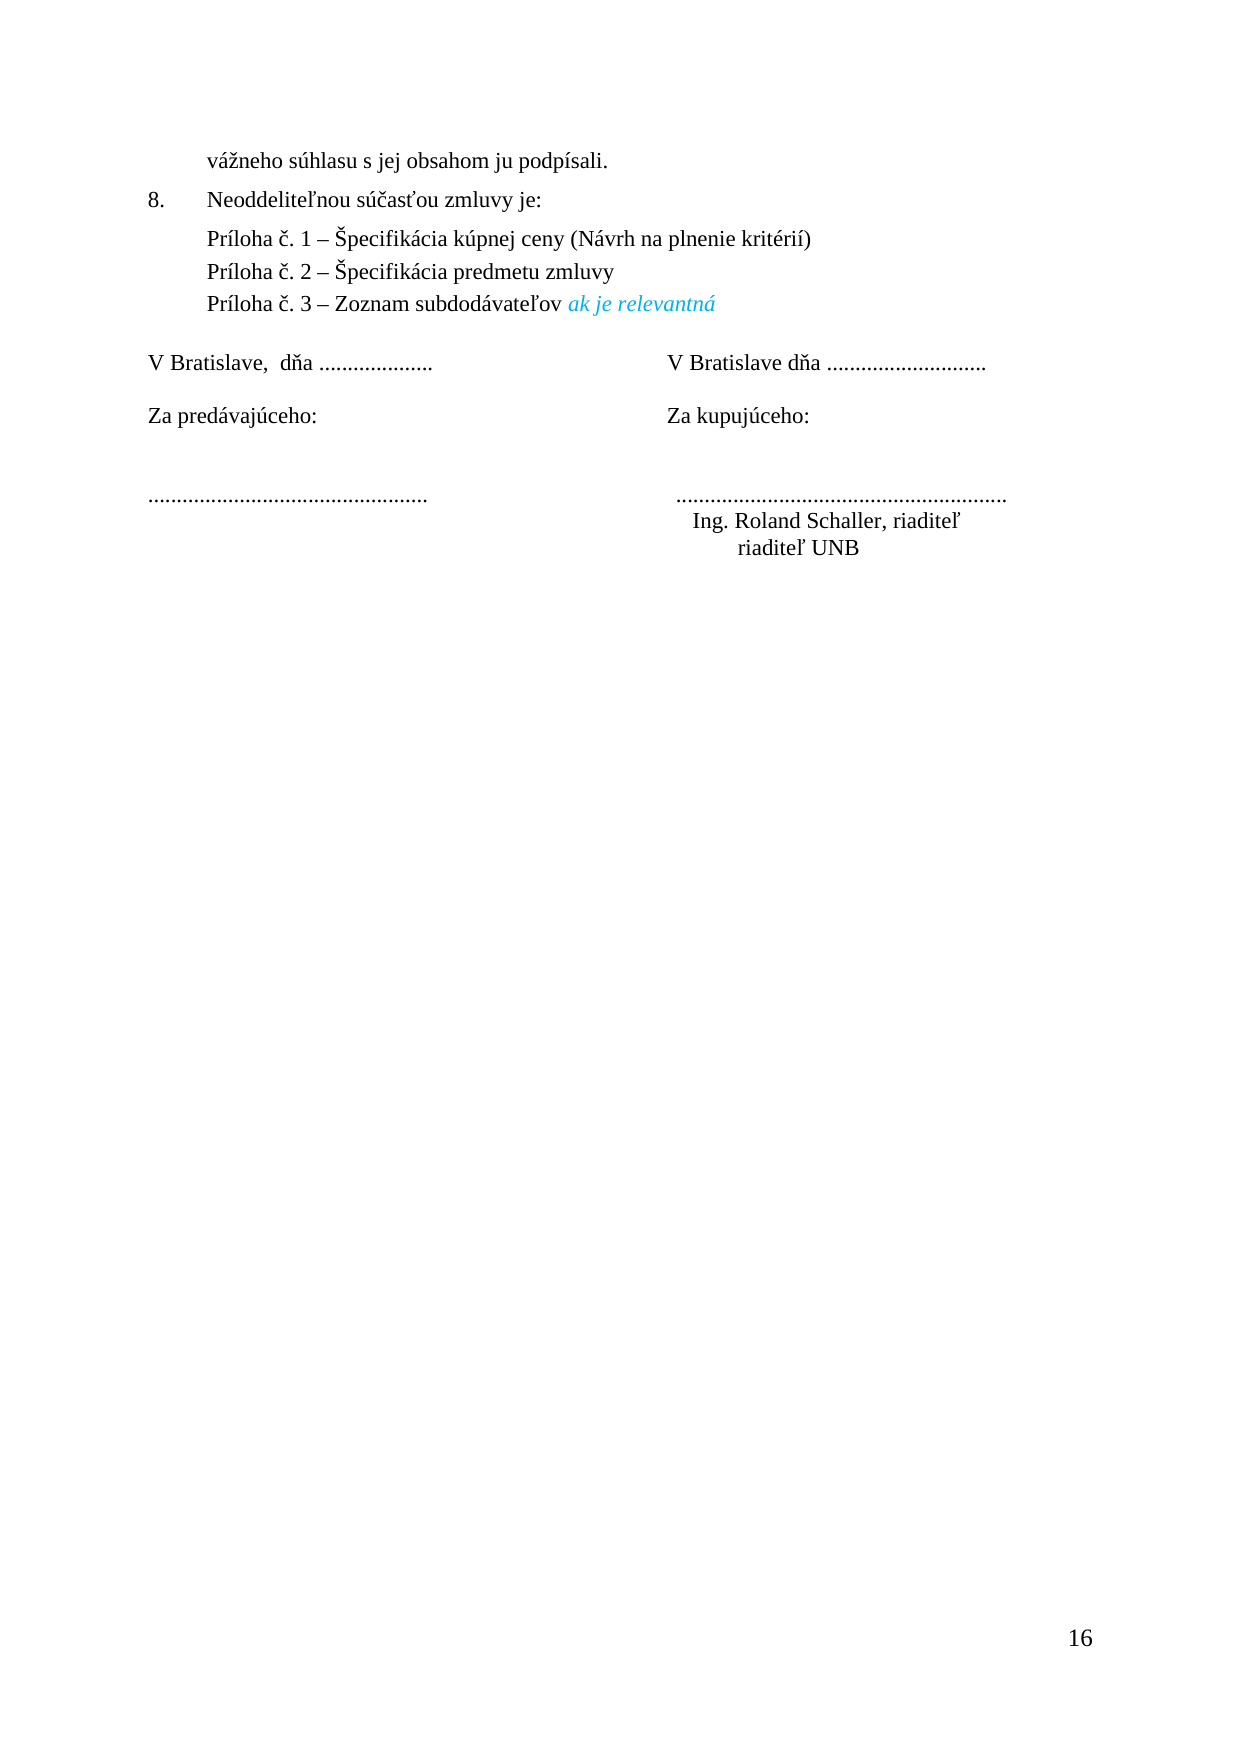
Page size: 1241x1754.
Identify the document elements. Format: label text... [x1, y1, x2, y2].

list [148, 148, 1093, 174]
text riaditeľ UNB [148, 534, 1093, 560]
text ................................................. .......................................................... [148, 481, 1093, 508]
text Príloha č. 1 – Špecifikácia kúpnej ceny (Návrh na plnenie kritérií) [207, 225, 1093, 252]
list Neoddeliteľnou súčasťou zmluvy je: [148, 186, 1093, 213]
text Príloha č. 2 – Špecifikácia predmetu zmluvy [207, 258, 1093, 284]
text Ing. Roland Schaller, riaditeľ [148, 508, 1093, 534]
text V Bratislave, dňa .................... V Bratislave dňa ............................ [148, 349, 1093, 376]
text Príloha č. 3 – Zoznam subdodávateľov ak je relevantná [207, 291, 1093, 317]
text Za predávajúceho: Za kupujúceho: [148, 402, 1093, 428]
